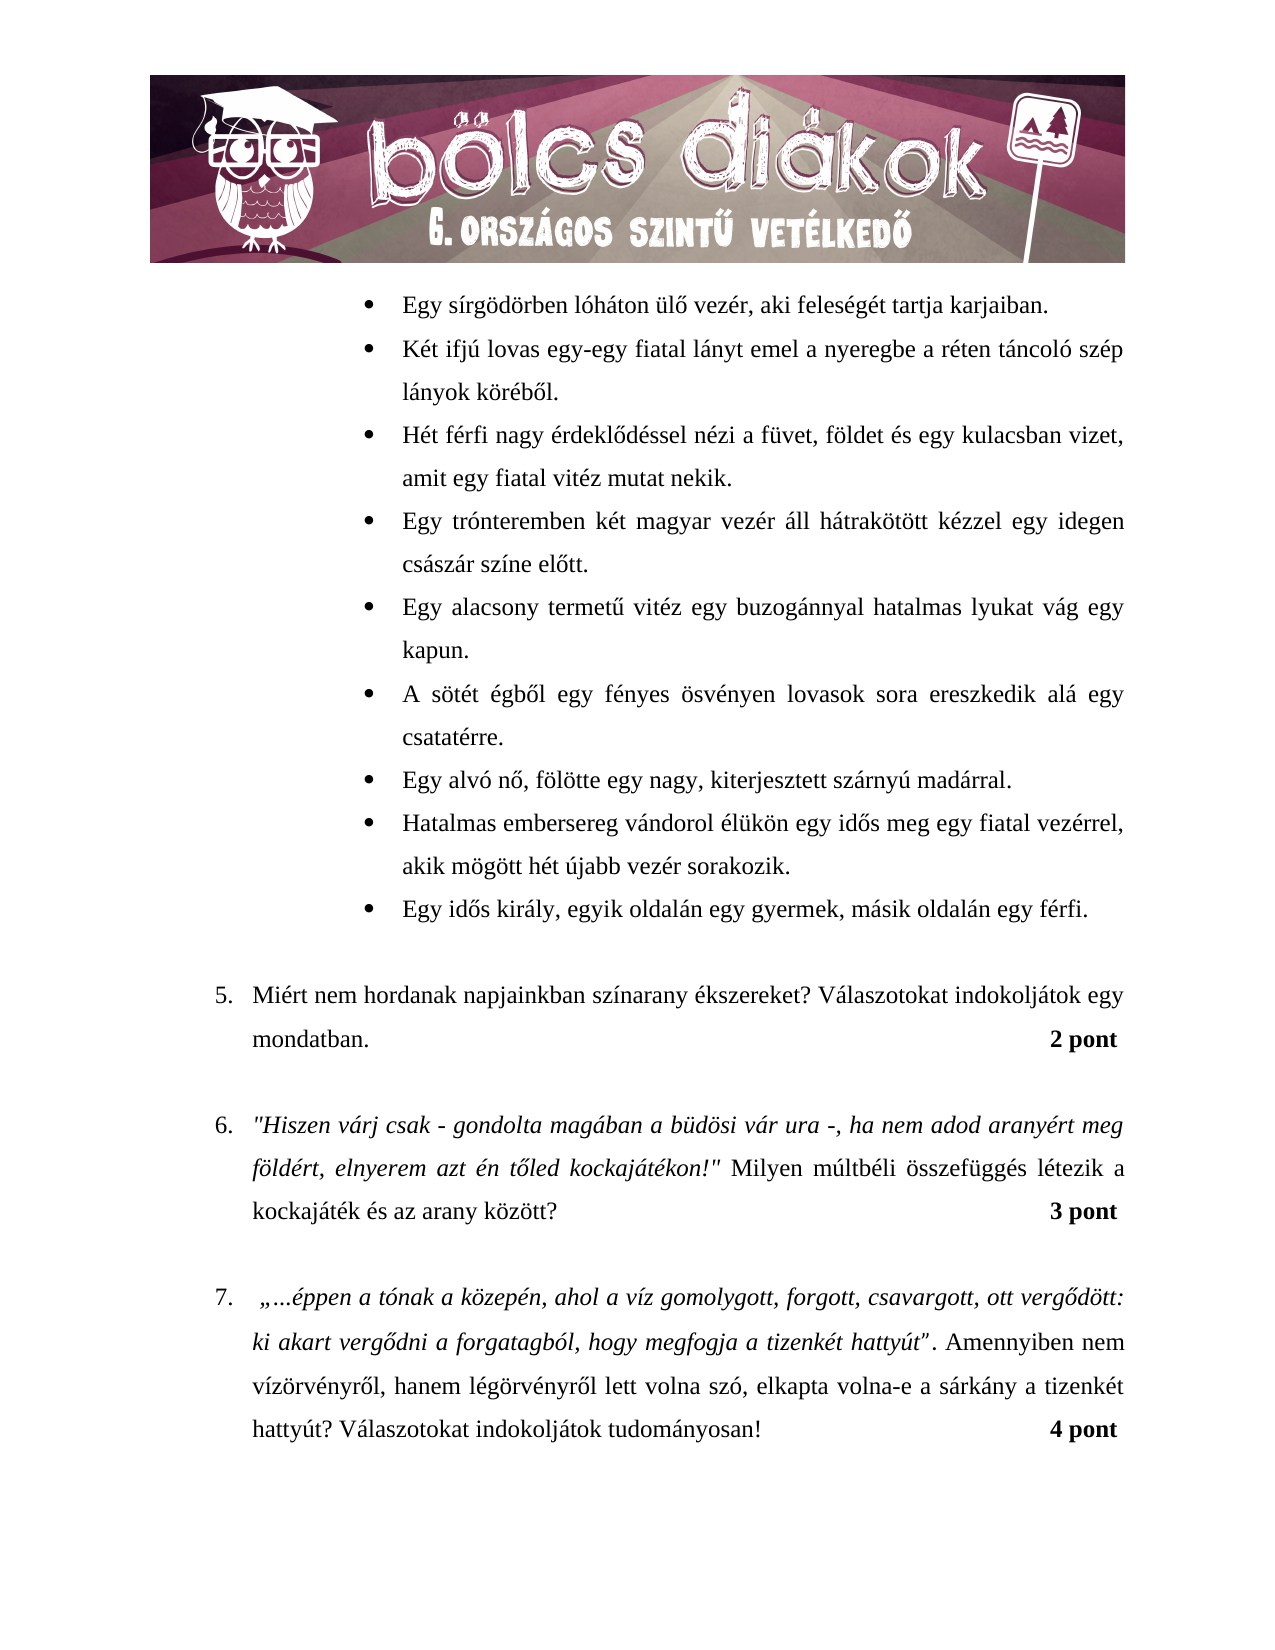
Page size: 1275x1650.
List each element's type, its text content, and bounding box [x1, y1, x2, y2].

list Hatalmas embersereg vándorol élükön egy idős meg egy fiatal vezérrel, akik mögött hét újabb vezér sorakozik. [364, 808, 1125, 880]
list Egy idős király, egyik oldalán egy gyermek, másik oldalán egy férfi. [364, 894, 1125, 923]
list Egy sírgödörben lóháton ülő vezér, aki feleségét tartja karjaiban. [364, 291, 1125, 319]
list Egy trónteremben két magyar vezér áll hátrakötött kézzel egy idegen császár színe előtt. [364, 506, 1125, 578]
list Hét férfi nagy érdeklődéssel nézi a füvet, földet és egy kulacsban vizet, amit egy fiatal vitéz mutat nekik. [364, 420, 1125, 492]
list „...éppen a tónak a közepén, ahol a víz gomolygott, forgott, csavargott, ott vergődött: ki akart vergődni a forgatagból, hogy megfogja a tizenkét hattyút”. Amennyiben nem vízörvényről, hanem légörvényről lett volna szó, elkapta volna-e a sárkány a tizenkét hattyút? Válaszotokat indokoljátok tudományosan! 4 pont [214, 1282, 1125, 1443]
list A sötét égből egy fényes ösvényen lovasok sora ereszkedik alá egy csatatérre. [364, 679, 1125, 751]
picture [150, 75, 1125, 263]
list Miért nem hordanak napjainkban színarany ékszereket? Válaszotokat indokoljátok egy mondatban. 2 pont [214, 981, 1125, 1052]
list Egy alvó nő, fölötte egy nagy, kiterjesztett szárnyú madárral. [364, 765, 1125, 794]
list Egy alacsony termetű vitéz egy buzogánnyal hatalmas lyukat vág egy kapun. [364, 592, 1125, 664]
list Két ifjú lovas egy-egy fiatal lányt emel a nyeregbe a réten táncoló szép lányok köréből. [364, 334, 1125, 406]
list "Hiszen várj csak - gondolta magában a büdösi vár ura -, ha nem adod aranyért meg földért, elnyerem azt én tőled kockajátékon!" Milyen múltbéli összefüggés létezik a kockajáték és az arany között? 3 pont [214, 1110, 1125, 1225]
